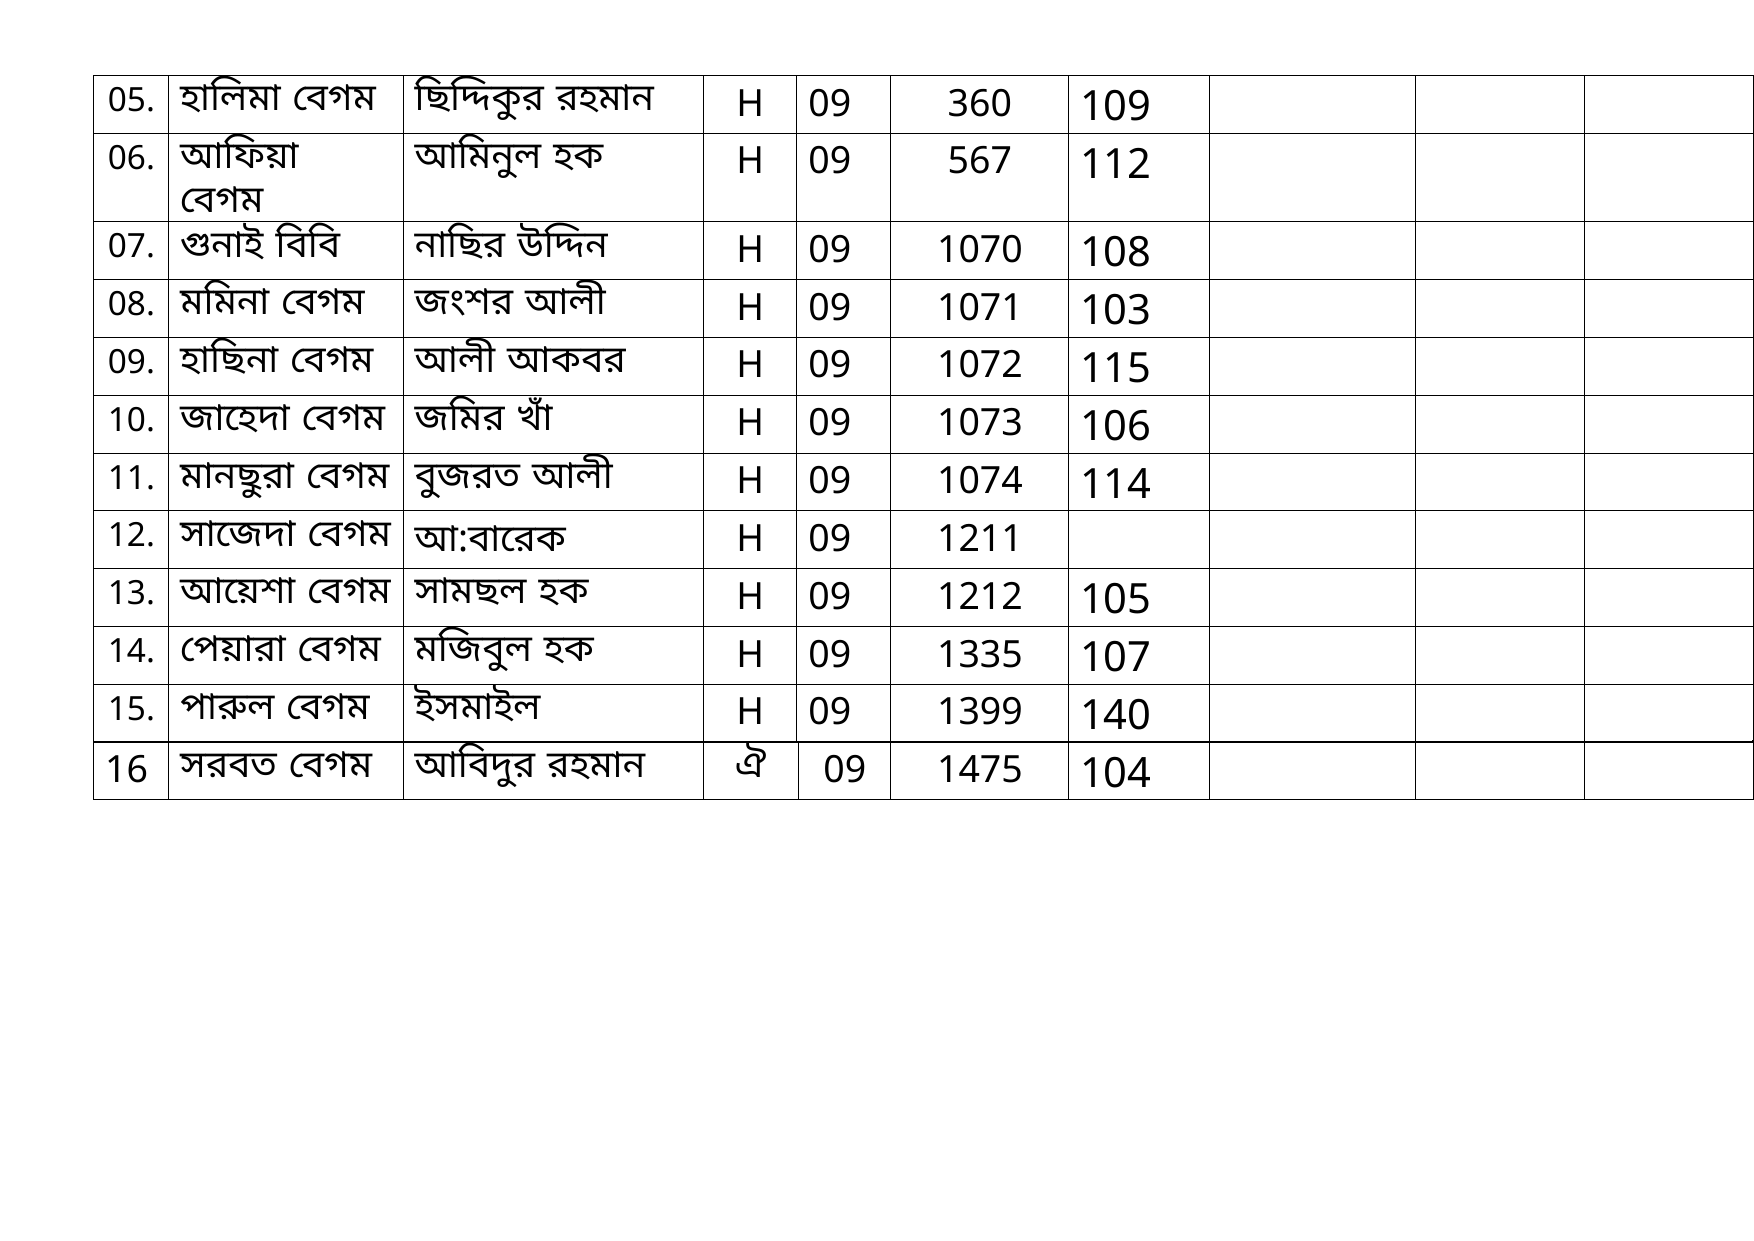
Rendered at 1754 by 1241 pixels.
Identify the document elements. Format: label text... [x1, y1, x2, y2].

table_cell 106 [1069, 396, 1209, 452]
table_cell মজিবুল হক [404, 627, 703, 684]
table_cell জংশর আলী [404, 280, 703, 337]
table_cell আলী আকবর [404, 338, 703, 394]
table_cell H [704, 454, 796, 510]
table_cell [1585, 338, 1753, 394]
table_cell 1211 [891, 511, 1068, 568]
table_cell [1210, 280, 1415, 337]
table_cell নাছির উদ্দিন [404, 222, 703, 279]
table_cell [1210, 338, 1415, 394]
table_cell 104 [1069, 743, 1209, 799]
table_cell 1335 [891, 627, 1068, 684]
table_cell H [704, 569, 796, 626]
table_cell গুনাই বিবি [169, 222, 403, 279]
table_cell [1416, 569, 1584, 626]
table_cell [1416, 511, 1584, 568]
table_cell 115 [1069, 338, 1209, 394]
table_cell [1585, 511, 1753, 568]
table_cell 1071 [891, 280, 1068, 337]
table_cell আবিদুর রহমান [404, 743, 703, 799]
table_cell H [704, 338, 796, 394]
table_cell 13. [94, 569, 168, 626]
table_cell [1416, 454, 1584, 510]
table_cell হাছিনা বেগম [169, 338, 403, 394]
table_cell 114 [1069, 454, 1209, 510]
table_cell 09 [797, 222, 890, 279]
table_cell [1069, 511, 1209, 568]
table_cell 567 [891, 134, 1068, 221]
table_cell H [704, 511, 796, 568]
table_cell 12. [94, 511, 168, 568]
table_cell 11. [94, 454, 168, 510]
table_cell [1416, 685, 1584, 741]
table_cell 103 [1069, 280, 1209, 337]
table_cell [1210, 511, 1415, 568]
table_cell ছিদ্দিকুর রহমান [404, 76, 703, 133]
table_cell 1074 [891, 454, 1068, 510]
table_cell [1210, 454, 1415, 510]
table_cell 09 [797, 627, 890, 684]
table_cell 109 [1069, 76, 1209, 133]
table_cell [1416, 222, 1584, 279]
table_cell [1210, 627, 1415, 684]
table_cell 15. [94, 685, 168, 741]
table_cell [1210, 685, 1415, 741]
table_cell [1416, 280, 1584, 337]
table_cell [1416, 134, 1584, 221]
table_cell 1072 [891, 338, 1068, 394]
table_cell [1585, 280, 1753, 337]
table_cell H [704, 222, 796, 279]
table_cell [1416, 743, 1584, 799]
table_cell আয়েশা বেগম [169, 569, 403, 626]
table_cell ঐ [704, 743, 798, 799]
table_cell 16 [94, 743, 168, 799]
table_cell [1585, 743, 1753, 799]
table_cell [1416, 338, 1584, 394]
table_cell 08. [94, 280, 168, 337]
table_cell জমির খাঁ [404, 396, 703, 452]
table_cell 107 [1069, 627, 1209, 684]
table_cell H [704, 76, 796, 133]
table_cell পারুল বেগম [169, 685, 403, 741]
table_cell [1416, 76, 1584, 133]
table_cell 112 [1069, 134, 1209, 221]
table_cell [1210, 134, 1415, 221]
table_cell 09 [797, 76, 890, 133]
table_cell আফিয়া বেগম [169, 134, 403, 221]
table_cell ইসমাইল [404, 685, 703, 741]
table_cell 10. [94, 396, 168, 452]
table_cell 09 [797, 454, 890, 510]
table_cell 09 [797, 511, 890, 568]
table_cell [1210, 396, 1415, 452]
table_cell [1210, 569, 1415, 626]
table_cell [1585, 569, 1753, 626]
table_cell 1475 [891, 743, 1068, 799]
table_cell 06. [94, 134, 168, 221]
table_cell জাহেদা বেগম [169, 396, 403, 452]
table_cell 09 [797, 569, 890, 626]
table_cell 09 [797, 396, 890, 452]
table_cell [1585, 222, 1753, 279]
table_cell 09 [799, 743, 890, 799]
table_cell [1585, 134, 1753, 221]
table_cell [1416, 627, 1584, 684]
table_cell H [704, 396, 796, 452]
table_cell সরবত বেগম [169, 743, 403, 799]
table_cell [1416, 396, 1584, 452]
table_cell 05. [94, 76, 168, 133]
table_cell [1585, 685, 1753, 741]
table_cell 09 [797, 338, 890, 394]
table_cell মমিনা বেগম [169, 280, 403, 337]
table_cell [1585, 627, 1753, 684]
table_cell হালিমা বেগম [169, 76, 403, 133]
table_cell পেয়ারা বেগম [169, 627, 403, 684]
table_cell আ:বারেক [404, 511, 703, 568]
table_cell 09 [797, 685, 890, 741]
table_cell [1585, 454, 1753, 510]
table_cell 360 [891, 76, 1068, 133]
table_cell 07. [94, 222, 168, 279]
table_cell 14. [94, 627, 168, 684]
table_cell 105 [1069, 569, 1209, 626]
table_cell 09 [797, 134, 890, 221]
table_cell H [704, 685, 796, 741]
table_cell বুজরত আলী [404, 454, 703, 510]
table_cell 09. [94, 338, 168, 394]
table_cell 1073 [891, 396, 1068, 452]
table_cell [1210, 222, 1415, 279]
table_cell 108 [1069, 222, 1209, 279]
table_cell [1210, 76, 1415, 133]
table_cell [1210, 743, 1415, 799]
table_cell 1070 [891, 222, 1068, 279]
table_cell H [704, 280, 796, 337]
table_cell সাজেদা বেগম [169, 511, 403, 568]
table_cell 09 [797, 280, 890, 337]
table_cell [1585, 396, 1753, 452]
table_cell [1585, 76, 1753, 133]
table_cell সামছল হক [404, 569, 703, 626]
table_cell 1212 [891, 569, 1068, 626]
table_cell আমিনুল হক [404, 134, 703, 221]
table_cell H [704, 134, 796, 221]
table_cell H [704, 627, 796, 684]
table_cell 1399 [891, 685, 1068, 741]
table_cell 140 [1069, 685, 1209, 741]
table_cell মানছুরা বেগম [169, 454, 403, 510]
